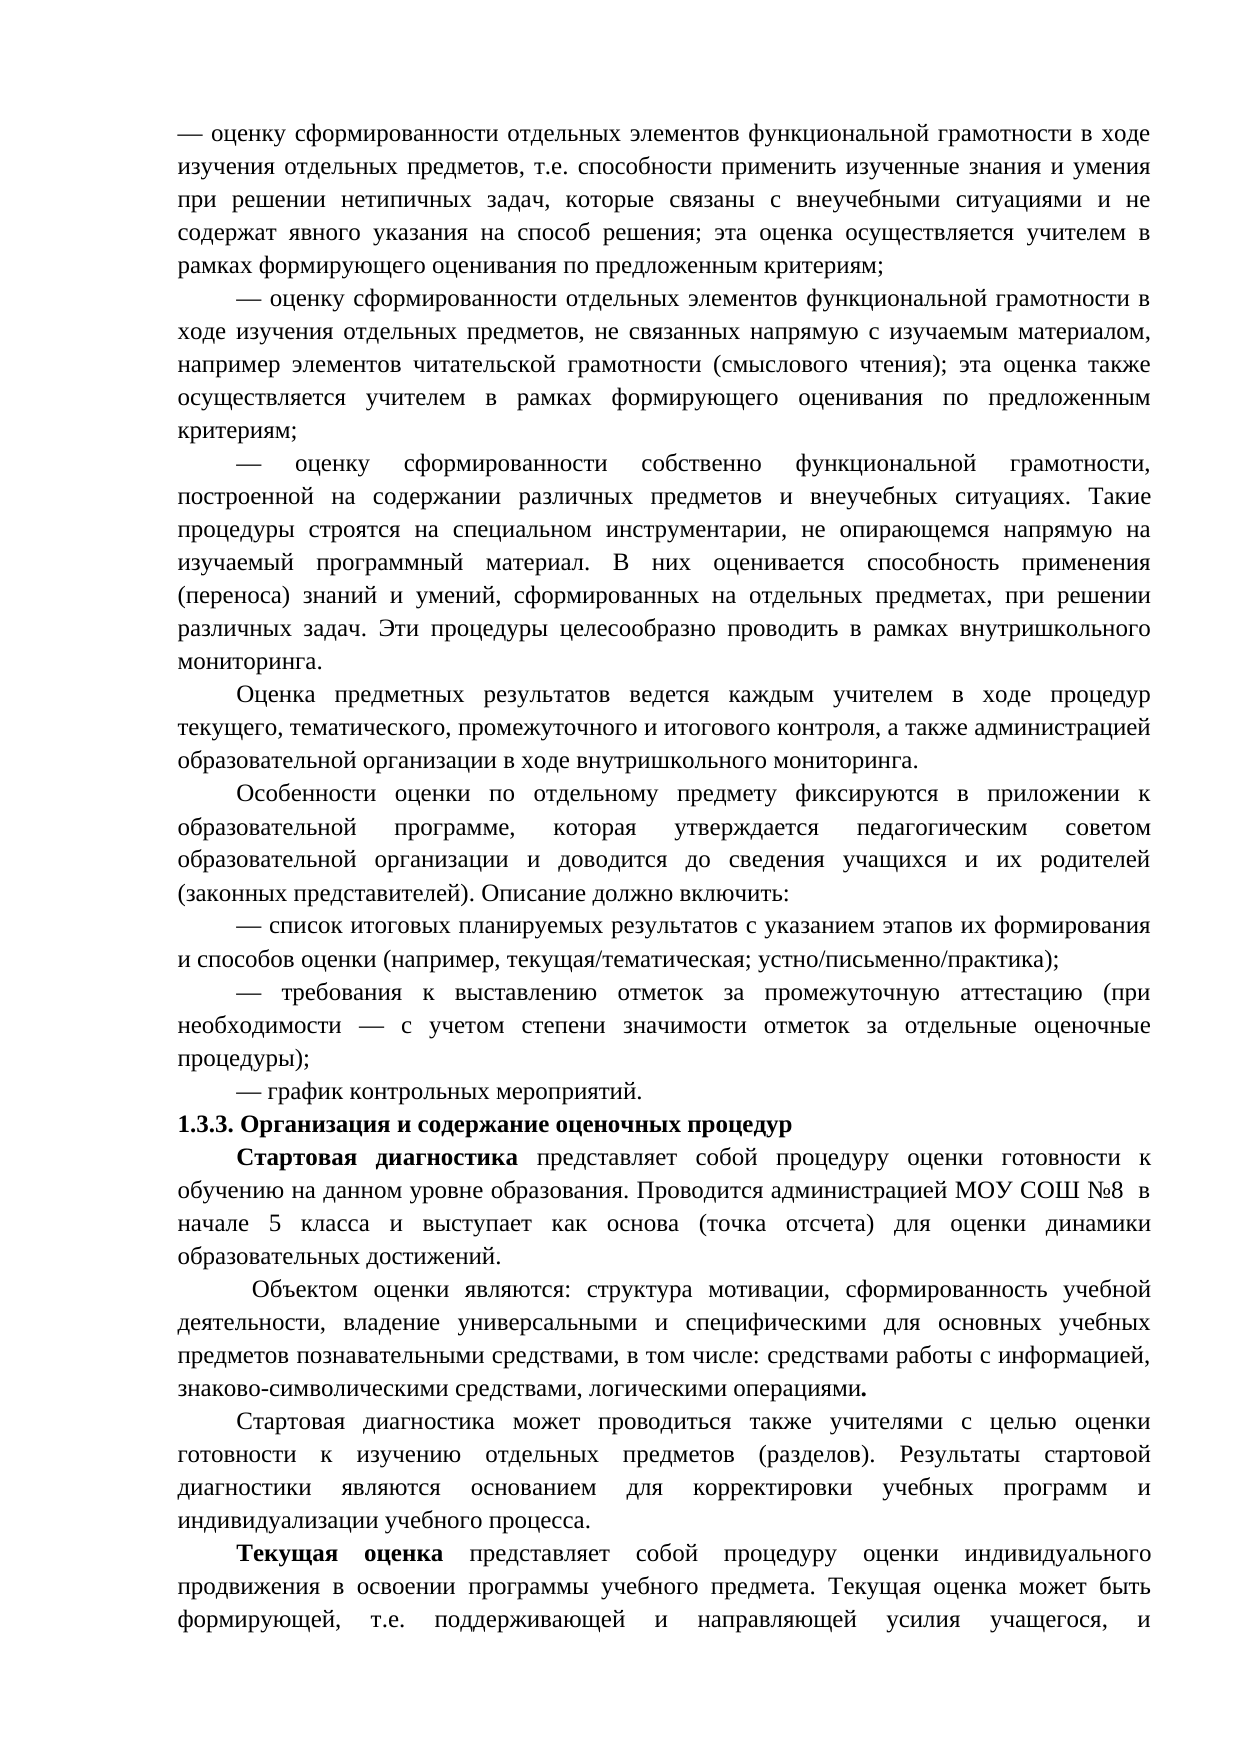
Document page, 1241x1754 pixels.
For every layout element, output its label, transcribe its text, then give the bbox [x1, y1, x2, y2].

text Стартовая диагностика может проводиться также учителями с целью оценки готовности к изучению отдельных предметов (разделов). Результаты стартовой диагностики являются основанием для корректировки учебных программ и индивидуализации учебного процесса. [177, 1406, 1152, 1534]
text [177, 1538, 1152, 1633]
text Оценка предметных результатов ведется каждым учителем в ходе процедур текущего, тематического, промежуточного и итогового контроля, а также администрацией образовательной организации в ходе внутришкольного мониторинга. [177, 679, 1152, 774]
text — требования к выставлению отметок за промежуточную аттестацию (при необходимости — с учетом степени значимости отметок за отдельные оценочные процедуры); [177, 977, 1152, 1071]
text — оценку сформированности собственно функциональной грамотности, построенной на содержании различных предметов и внеучебных ситуациях. Такие процедуры строятся на специальном инструментарии, не опирающемся напрямую на изучаемый программный материал. В них оценивается способность применения (переноса) знаний и умений, сформированных на отдельных предметах, при решении различных задач. Эти процедуры целесообразно проводить в рамках внутришкольного мониторинга. [177, 448, 1152, 675]
text Объектом оценки являются: структура мотивации, сформированность учебной деятельности, владение универсальными и специфическими для основных учебных предметов познавательными средствами, в том числе: средствами работы с информацией, знаково-символическими средствами, логическими операциями. [177, 1274, 1152, 1402]
text Особенности оценки по отдельному предмету фиксируются в приложении к образовательной программе, которая утверждается педагогическим советом образовательной организации и доводится до сведения учащихся и их родителей (законных представителей). Описание должно включить: [177, 778, 1152, 906]
text — оценку сформированности отдельных элементов функциональной грамотности в ходе изучения отдельных предметов, т.е. способности применить изученные знания и умения при решении нетипичных задач, которые связаны с внеучебными ситуациями и не содержат явного указания на способ решения; эта оценка осуществляется учителем в рамках формирующего оценивания по предложенным критериям; [177, 118, 1152, 279]
text — оценку сформированности отдельных элементов функциональной грамотности в ходе изучения отдельных предметов, не связанных напрямую с изучаемым материалом, например элементов читательской грамотности (смыслового чтения); эта оценка также осуществляется учителем в рамках формирующего оценивания по предложенным критериям; [177, 283, 1152, 444]
text 1.3.3. Организация и содержание оценочных процедур [177, 1109, 1152, 1137]
text — список итоговых планируемых результатов с указанием этапов их формирования и способов оценки (например, текущая/тематическая; устно/письменно/практика); [177, 911, 1152, 972]
text Стартовая диагностика представляет собой процедуру оценки готовности к обучению на данном уровне образования. Проводится администрацией МОУ СОШ №8 в начале 5 класса и выступает как основа (точка отсчета) для оценки динамики образовательных достижений. [177, 1142, 1152, 1269]
text — график контрольных мероприятий. [177, 1076, 1152, 1104]
